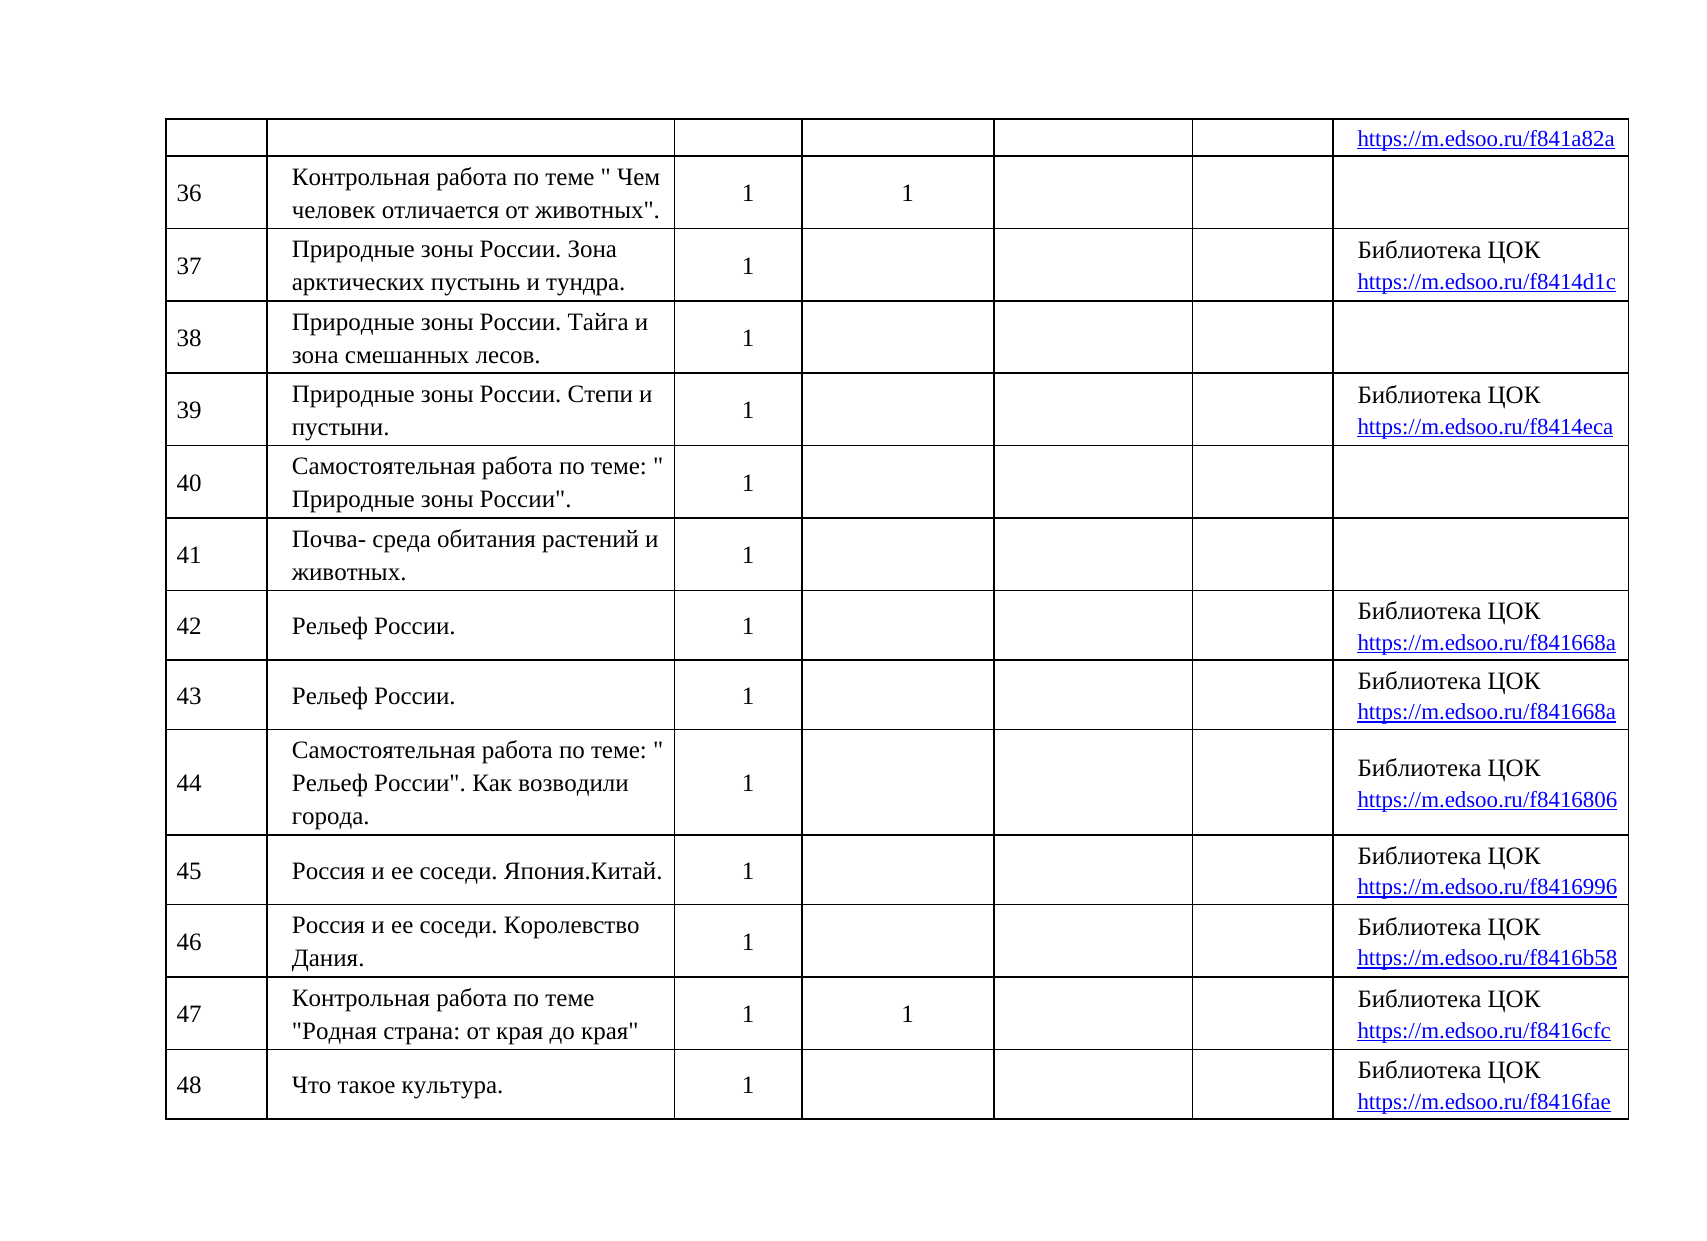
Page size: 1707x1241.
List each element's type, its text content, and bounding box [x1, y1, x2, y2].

table_cell [803, 591, 993, 659]
table_cell 1 [803, 157, 993, 227]
table_cell 1 [675, 591, 801, 659]
table_cell 43 [167, 661, 266, 729]
table_cell [803, 446, 993, 517]
table_cell Самостоятельная работа по теме: " Рельеф России". Как возводили города. [268, 730, 674, 834]
table_cell [803, 302, 993, 372]
table_cell [1193, 446, 1332, 517]
table_cell [995, 157, 1192, 227]
table_cell [1334, 446, 1628, 517]
table_cell 1 [675, 446, 801, 517]
table_cell [995, 661, 1192, 729]
table_cell Библиотека ЦОК https://m.edsoo.ru/f8416996 [1334, 836, 1628, 904]
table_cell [1334, 120, 1628, 155]
table_cell [803, 730, 993, 834]
table_cell 47 [167, 978, 266, 1048]
table_cell Контрольная работа по теме " Чем человек отличается от животных". [268, 157, 674, 227]
table_cell 37 [167, 229, 266, 300]
table_cell 1 [675, 978, 801, 1048]
table_cell [1193, 157, 1332, 227]
table_cell Что такое культура. [268, 1050, 674, 1118]
table_cell [803, 1050, 993, 1118]
table_cell Библиотека ЦОК https://m.edsoo.ru/f8414eca [1334, 374, 1628, 445]
table_cell [1193, 730, 1332, 834]
table_cell Контрольная работа по теме "Родная страна: от края до края" [268, 978, 674, 1048]
table_cell Библиотека ЦОК https://m.edsoo.ru/f8416b58 [1334, 905, 1628, 976]
table_cell 1 [675, 157, 801, 227]
table_cell [1193, 1050, 1332, 1118]
table_cell Россия и ее соседи. Королевство Дания. [268, 905, 674, 976]
table_cell Природные зоны России. Степи и пустыни. [268, 374, 674, 445]
table_cell [803, 519, 993, 589]
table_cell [268, 120, 674, 155]
table_cell Библиотека ЦОК https://m.edsoo.ru/f841668a [1334, 661, 1628, 729]
table_cell [803, 661, 993, 729]
table_cell Библиотека ЦОК https://m.edsoo.ru/f841668a [1334, 591, 1628, 659]
table_cell 1 [803, 978, 993, 1048]
table_cell 41 [167, 519, 266, 589]
table_cell Рельеф России. [268, 591, 674, 659]
table_cell [995, 591, 1192, 659]
table_cell [803, 905, 993, 976]
table_cell [1193, 836, 1332, 904]
table_cell [1193, 661, 1332, 729]
table_cell [1193, 120, 1332, 155]
table_cell Библиотека ЦОК https://m.edsoo.ru/f8414d1c [1334, 229, 1628, 300]
table_cell 36 [167, 157, 266, 227]
table_cell 1 [675, 229, 801, 300]
table_cell 44 [167, 730, 266, 834]
table_cell [803, 836, 993, 904]
table_cell 1 [675, 120, 801, 155]
table_cell [995, 302, 1192, 372]
table_cell [1193, 229, 1332, 300]
table_cell [995, 730, 1192, 834]
table_cell [1334, 302, 1628, 372]
table_cell 1 [675, 1050, 801, 1118]
table_cell [995, 836, 1192, 904]
table_cell [995, 519, 1192, 589]
table_cell [995, 229, 1192, 300]
table_cell [1334, 519, 1628, 589]
table_cell [995, 446, 1192, 517]
table_cell [1193, 905, 1332, 976]
table_cell Природные зоны России. Тайга и зона смешанных лесов. [268, 302, 674, 372]
table_cell [803, 374, 993, 445]
table_cell 1 [675, 519, 801, 589]
table_cell [1193, 978, 1332, 1048]
table_cell [1193, 302, 1332, 372]
table_cell 40 [167, 446, 266, 517]
table_cell 38 [167, 302, 266, 372]
table_cell 48 [167, 1050, 266, 1118]
table_cell 1 [675, 374, 801, 445]
table_cell [995, 1050, 1192, 1118]
table_cell 1 [675, 836, 801, 904]
table_cell Библиотека ЦОК https://m.edsoo.ru/f8416cfc [1334, 978, 1628, 1048]
table_cell Библиотека ЦОК https://m.edsoo.ru/f8416806 [1334, 730, 1628, 834]
table_cell 45 [167, 836, 266, 904]
table_cell [803, 120, 993, 155]
table_cell 1 [675, 661, 801, 729]
table_cell [995, 374, 1192, 445]
table_cell [1334, 157, 1628, 227]
table_cell [1193, 374, 1332, 445]
table_cell [1193, 591, 1332, 659]
table_cell Россия и ее соседи. Япония.Китай. [268, 836, 674, 904]
table_cell Самостоятельная работа по теме: " Природные зоны России". [268, 446, 674, 517]
table_cell 39 [167, 374, 266, 445]
table_cell 46 [167, 905, 266, 976]
table_cell [995, 978, 1192, 1048]
table_cell 42 [167, 591, 266, 659]
table_cell 35 [167, 120, 266, 155]
table_cell [1193, 519, 1332, 589]
table_cell Природные зоны России. Зона арктических пустынь и тундра. [268, 229, 674, 300]
table_cell [995, 120, 1192, 155]
table_cell Библиотека ЦОК https://m.edsoo.ru/f8416fae [1334, 1050, 1628, 1118]
table_cell Почва- среда обитания растений и животных. [268, 519, 674, 589]
table_cell 1 [675, 302, 801, 372]
table_cell [803, 229, 993, 300]
table_cell 1 [675, 905, 801, 976]
table_cell Рельеф России. [268, 661, 674, 729]
table_cell [995, 905, 1192, 976]
table_cell 1 [675, 730, 801, 834]
